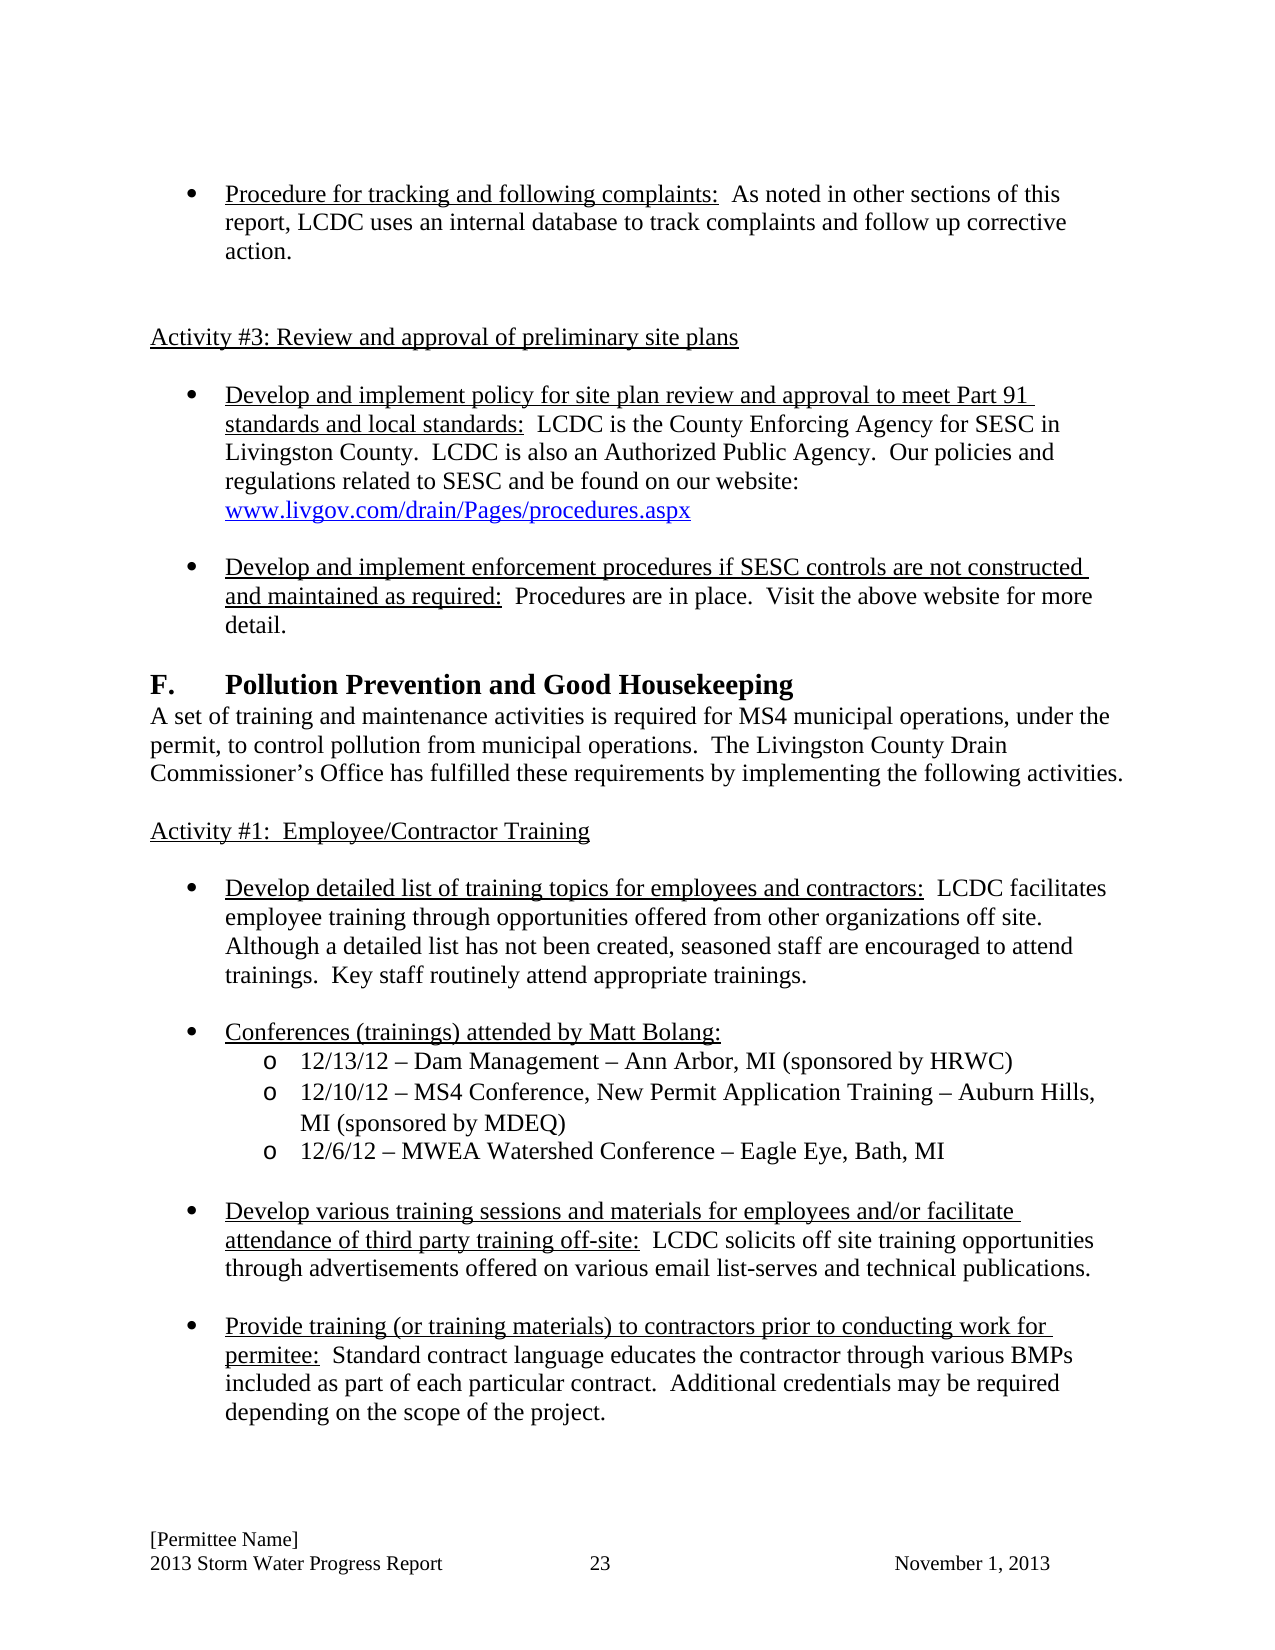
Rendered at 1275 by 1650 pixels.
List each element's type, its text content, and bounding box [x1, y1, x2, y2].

text Activity #1: Employee/Contractor Training [150, 816, 1125, 845]
list 12/6/12 – MWEA Watershed Conference – Eagle Eye, Bath, MI [262, 1136, 1125, 1167]
list Develop detailed list of training topics for employees and contractors: LCDC facilitates employee training through opportunities offered from other organizations off site. Although a detailed list has not been created, seasoned staff are encouraged to attend trainings. Key staff routinely attend appropriate trainings. [187, 873, 1125, 988]
list Conferences (trainings) attended by Matt Bolang: [187, 1017, 1125, 1046]
list Develop various training sessions and materials for employees and/or facilitate attendance of third party training off-site: LCDC solicits off site training opportunities through advertisements offered on various email list-serves and technical publications. [187, 1196, 1125, 1282]
list Develop and implement enforcement procedures if SESC controls are not constructed and maintained as required: Procedures are in place. Visit the above website for more detail. [187, 552, 1125, 639]
list 12/13/12 – Dam Management – Ann Arbor, MI (sponsored by HRWC) [262, 1046, 1125, 1077]
text A set of training and maintenance activities is required for MS4 municipal operations, under the permit, to control pollution from municipal operations. The Livingston County Drain Commissioner’s Office has fulfilled these requirements by implementing the following activities. [150, 701, 1125, 787]
list Develop and implement policy for site plan review and approval to meet Part 91 standards and local standards: LCDC is the County Enforcing Agency for SESC in Livingston County. LCDC is also an Authorized Public Agency. Our policies and regulations related to SESC and be found on our website: www.livgov.com/drain/Pages/procedures.aspx [187, 380, 1125, 524]
list Procedure for tracking and following complaints: As noted in other sections of this report, LCDC uses an internal database to track complaints and follow up corrective action. [187, 179, 1125, 265]
text Activity #3: Review and approval of preliminary site plans [150, 322, 1125, 351]
list 12/10/12 – MS4 Conference, New Permit Application Training – Auburn Hills, MI (sponsored by MDEQ) [262, 1077, 1125, 1136]
text F. Pollution Prevention and Good Housekeeping [150, 667, 1125, 701]
list Provide training (or training materials) to contractors prior to conducting work for permitee: Standard contract language educates the contractor through various BMPs included as part of each particular contract. Additional credentials may be required depending on the scope of the project. [187, 1311, 1125, 1426]
